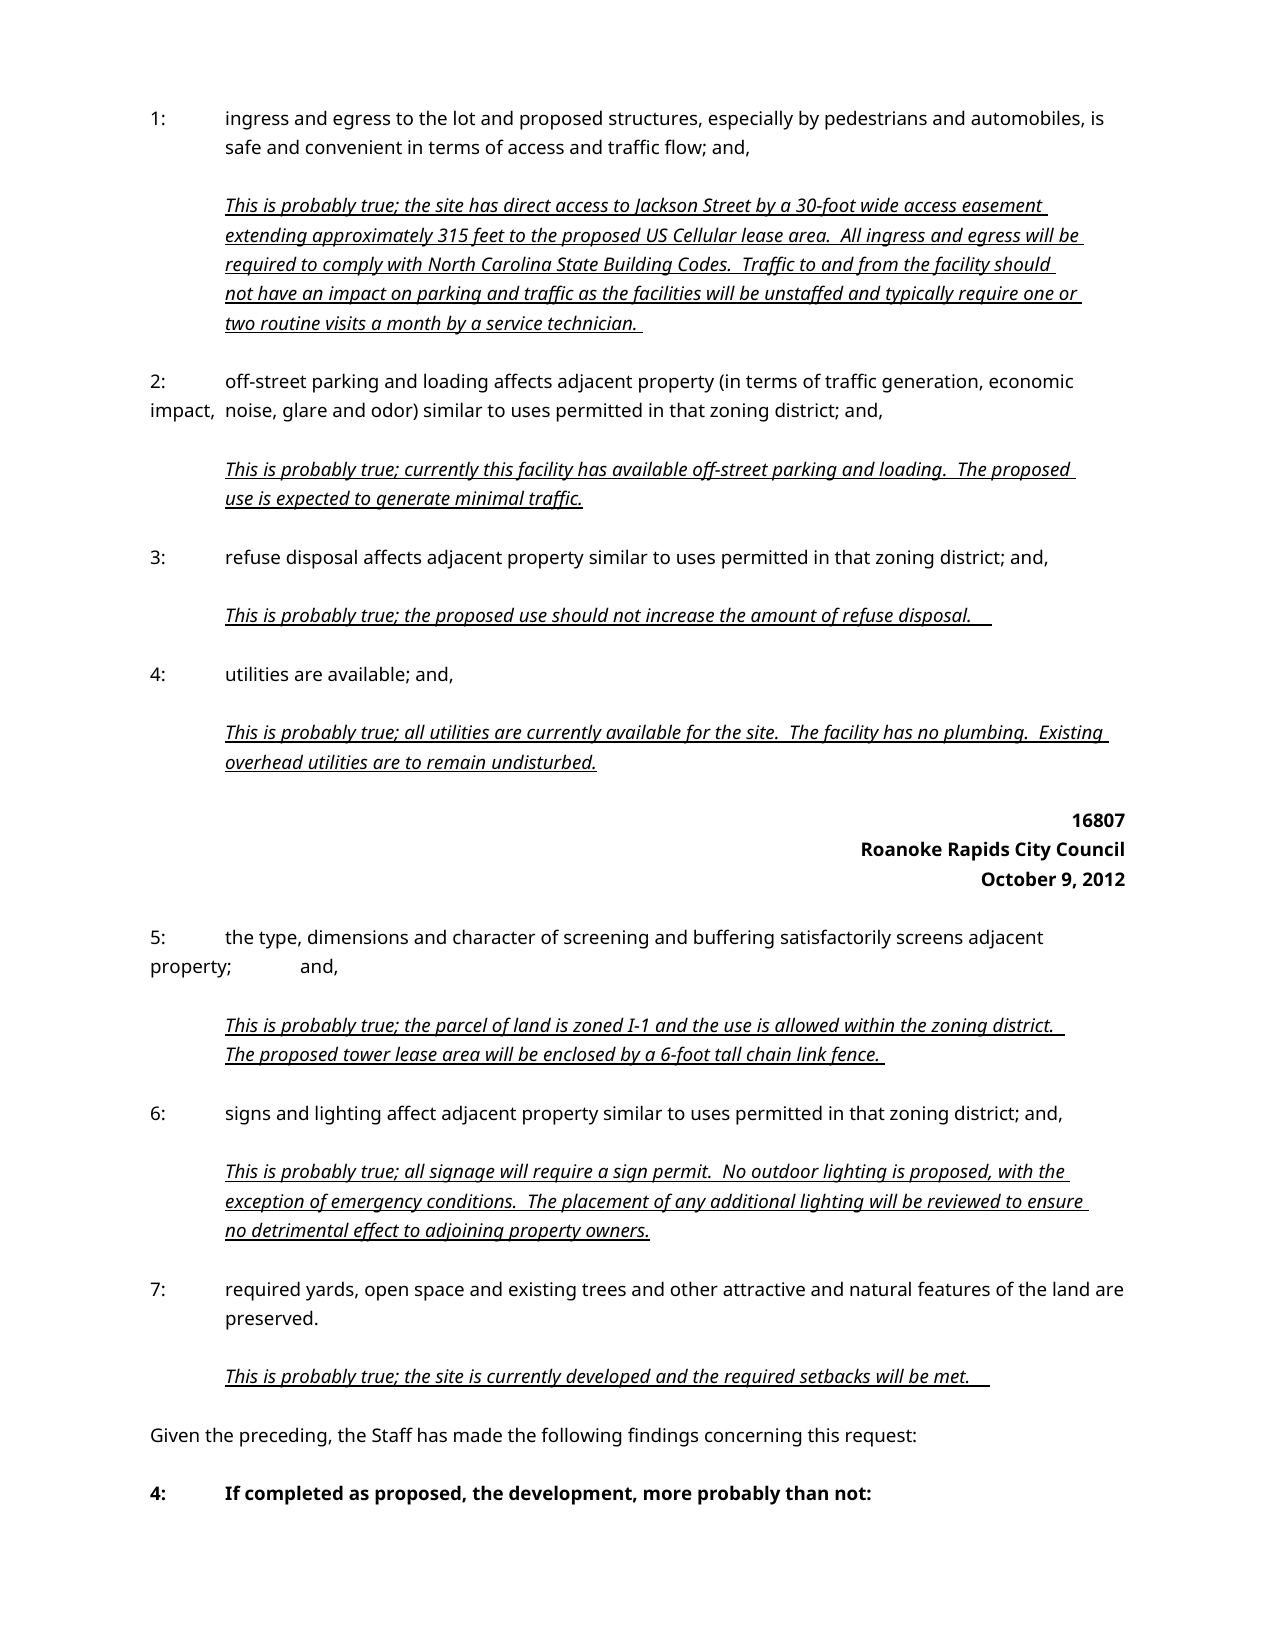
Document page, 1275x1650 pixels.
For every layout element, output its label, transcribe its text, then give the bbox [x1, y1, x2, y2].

text This is probably true; the site is currently developed and the required setbacks will be met. [150, 1364, 1125, 1389]
text This is probably true; the parcel of land is zoned I-1 and the use is allowed within the zoning district. The proposed tower lease area will be enclosed by a 6-foot tall chain link fence. [150, 1012, 1125, 1067]
text 5: the type, dimensions and character of screening and buffering satisfactorily screens adjacent property; and, [150, 924, 1125, 979]
text This is probably true; all utilities are currently available for the site. The facility has no plumbing. Existing overhead utilities are to remain undisturbed. [150, 720, 1125, 774]
text 4: utilities are available; and, [150, 661, 1125, 687]
text Roanoke Rapids City Council [150, 837, 1125, 862]
text 4: If completed as proposed, the development, more probably than not: [150, 1481, 1125, 1506]
text This is probably true; all signage will require a sign permit. No outdoor lighting is proposed, with the exception of emergency conditions. The placement of any additional lighting will be reviewed to ensure no detrimental effect to adjoining property owners. [150, 1159, 1125, 1243]
text This is probably true; currently this facility has available off-street parking and loading. The proposed use is expected to generate minimal traffic. [150, 456, 1125, 511]
text 1: ingress and egress to the lot and proposed structures, especially by pedestrians and automobiles, is safe and convenient in terms of access and traffic flow; and, [150, 105, 1125, 160]
text 7: required yards, open space and existing trees and other attractive and natural features of the land are preserved. [150, 1276, 1125, 1331]
text This is probably true; the site has direct access to Jackson Street by a 30-foot wide access easement extending approximately 315 feet to the proposed US Cellular lease area. All ingress and egress will be required to comply with North Carolina State Building Codes. Traffic to and from the facility should not have an impact on parking and traffic as the facilities will be unstaffed and typically require one or two routine visits a month by a service technician. [150, 193, 1125, 335]
text 3: refuse disposal affects adjacent property similar to uses permitted in that zoning district; and, [150, 544, 1125, 569]
text 2: off-street parking and loading affects adjacent property (in terms of traffic generation, economic impact, noise, glare and odor) similar to uses permitted in that zoning district; and, [150, 368, 1125, 423]
text 6: signs and lighting affect adjacent property similar to uses permitted in that zoning district; and, [150, 1100, 1125, 1126]
text This is probably true; the proposed use should not increase the amount of refuse disposal. [150, 603, 1125, 628]
text 16807 [150, 807, 1125, 833]
text October 9, 2012 [150, 866, 1125, 892]
text Given the preceding, the Staff has made the following findings concerning this request: [150, 1422, 1125, 1448]
